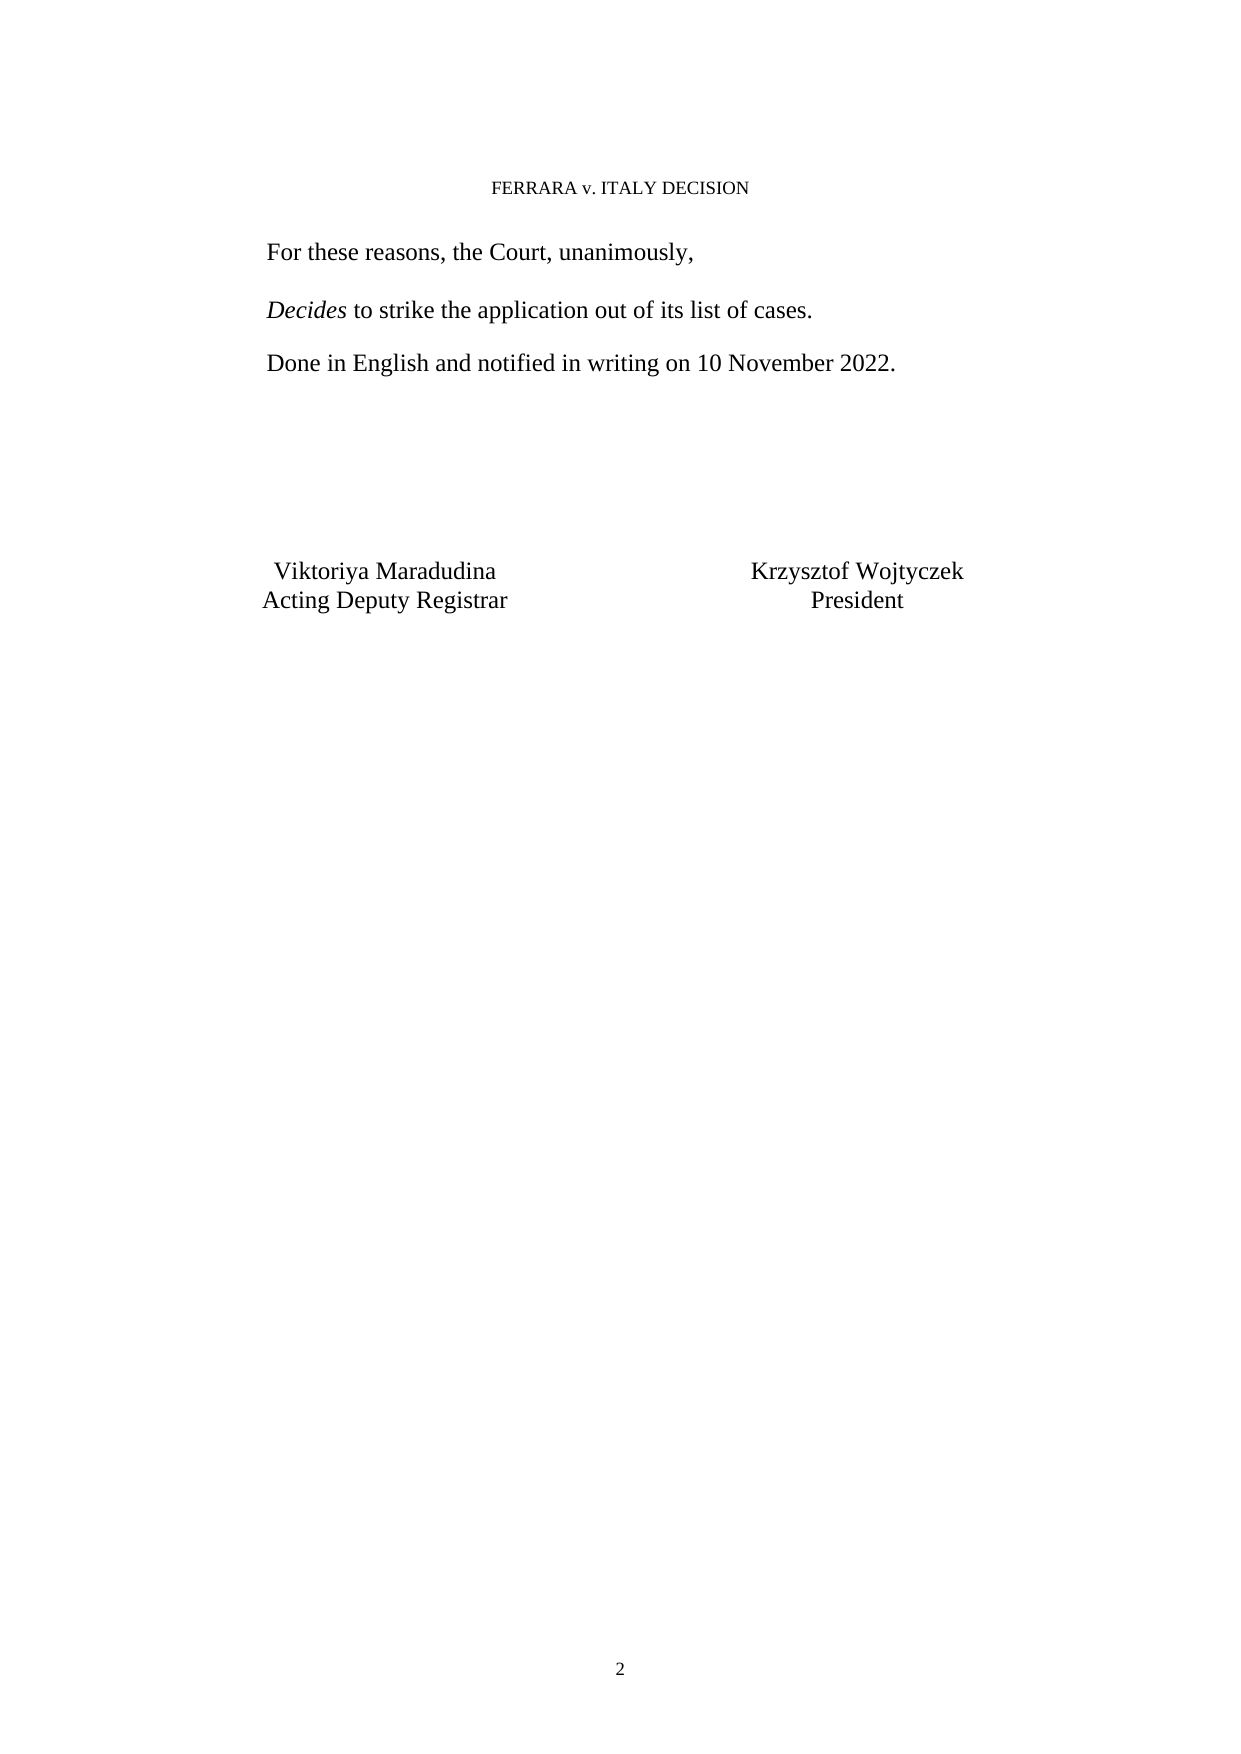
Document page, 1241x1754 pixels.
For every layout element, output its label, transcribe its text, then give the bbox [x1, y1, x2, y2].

list Decides to strike the application out of its list of cases. [266, 295, 1003, 323]
text Done in English and notified in writing on 10 November 2022. [237, 348, 1003, 377]
text For these reasons, the Court, unanimously, [237, 237, 1003, 266]
text Viktoriya Maradudina Krzysztof Wojtyczek Acting Deputy Registrar President [237, 556, 1003, 613]
